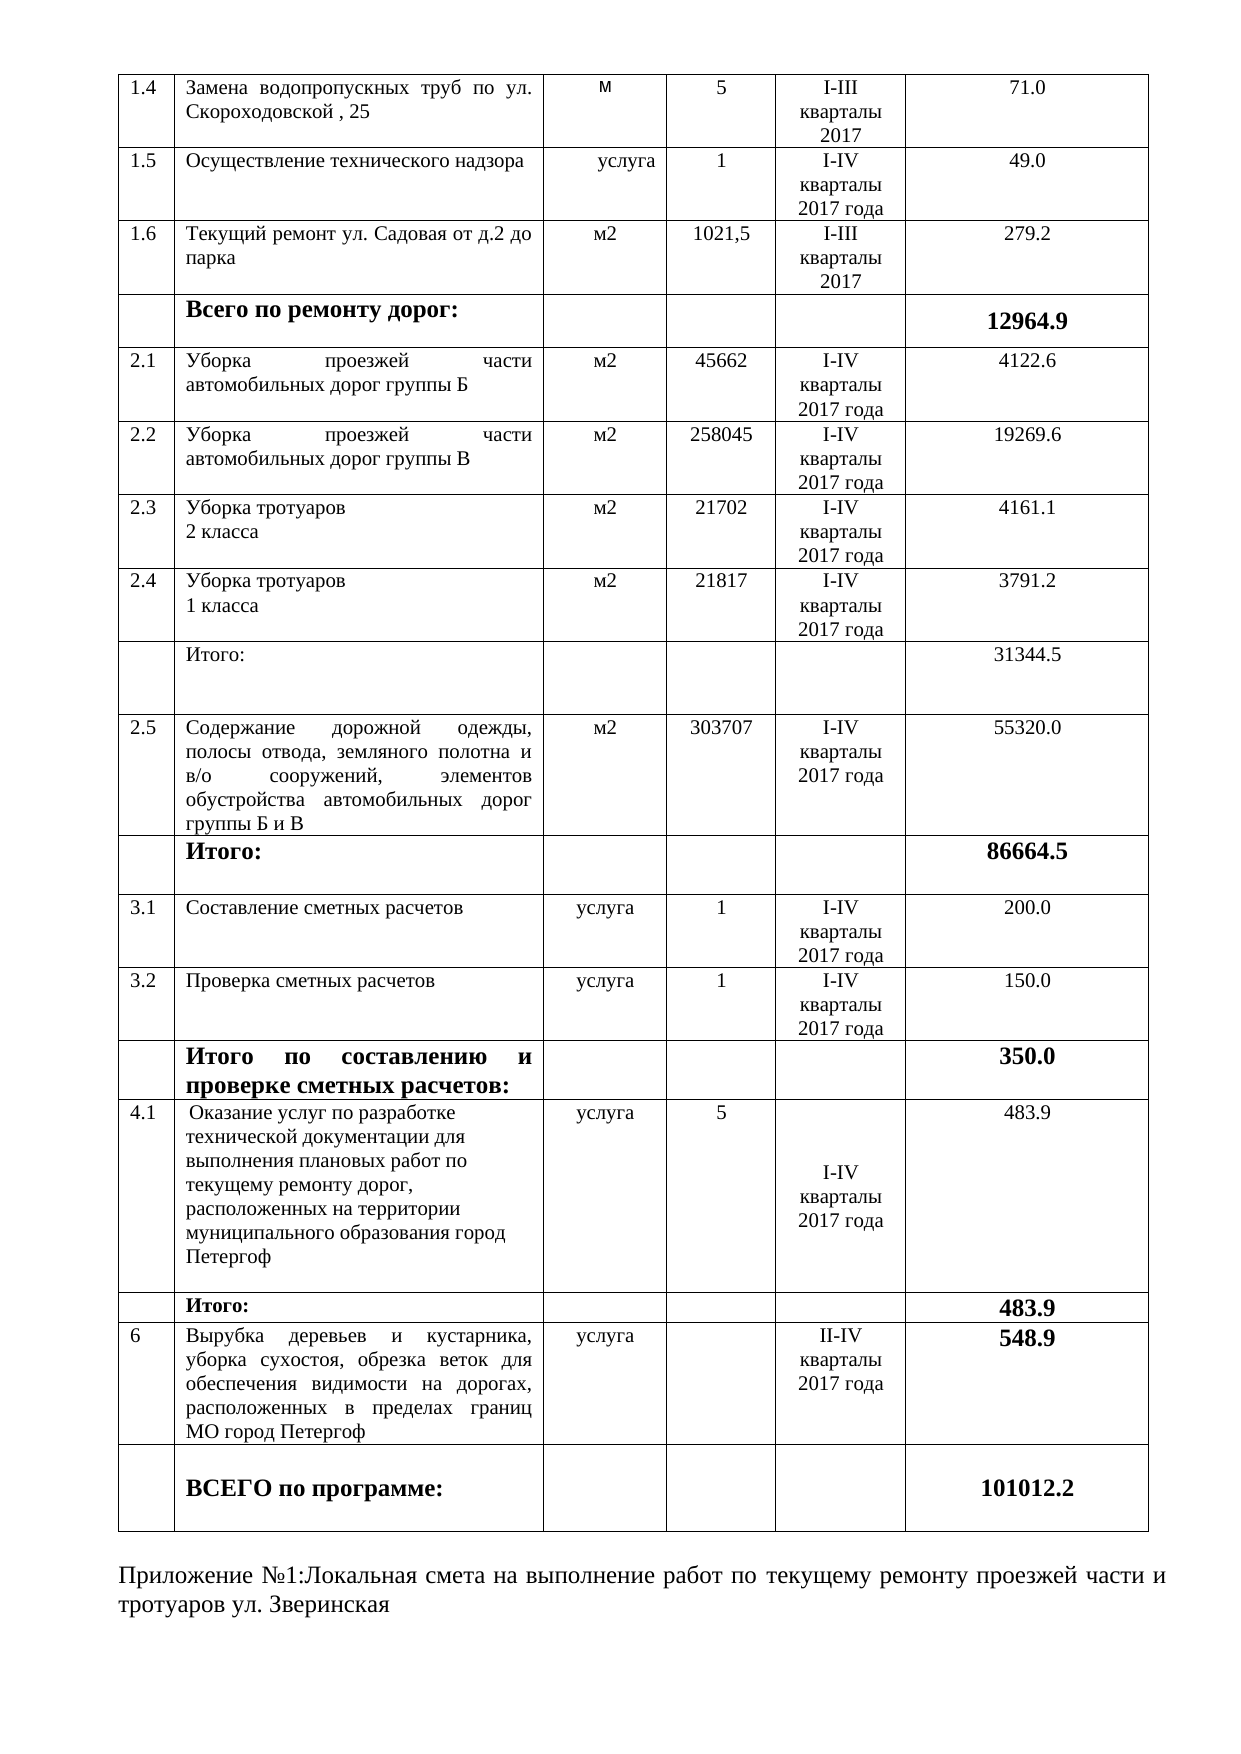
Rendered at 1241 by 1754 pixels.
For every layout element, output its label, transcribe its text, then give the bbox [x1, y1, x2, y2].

table_cell [544, 1293, 666, 1322]
table_cell [119, 1041, 174, 1099]
table_cell [119, 1293, 174, 1322]
table_cell 548.9 [906, 1323, 1148, 1443]
table_cell 49.0 [906, 148, 1148, 220]
table_cell м2 [544, 422, 666, 494]
table_cell Составление сметных расчетов [175, 895, 543, 967]
table_cell 4.1 [119, 1100, 174, 1292]
table_cell [119, 642, 174, 714]
table_cell 258045 [667, 422, 775, 494]
table_cell Уборка тротуаров 1 класса [175, 569, 543, 641]
table_cell Замена водопропускных труб по ул. Скороходовской , 25 [175, 75, 543, 147]
table_cell Содержание дорожной одежды, полосы отвода, земляного полотна и в/о сооружений, элементов обустройства автомобильных дорог группы Б и В [175, 715, 543, 835]
table_cell Итого: [175, 836, 543, 894]
table_cell [667, 1293, 775, 1322]
table_cell 12964.9 [906, 295, 1148, 347]
table_cell м2 [544, 715, 666, 835]
table_cell Итого: [175, 642, 543, 714]
table_cell 1 [667, 968, 775, 1040]
table_cell 1 [667, 895, 775, 967]
table_cell 2.4 [119, 569, 174, 641]
table_cell 31344.5 [906, 642, 1148, 714]
table_cell I-IV кварталы 2017 года [776, 569, 905, 641]
table_cell Всего по ремонту дорог: [175, 295, 543, 347]
table_cell [776, 836, 905, 894]
table_cell [776, 295, 905, 347]
table_cell 1.4 [119, 75, 174, 147]
table_cell м2 [544, 348, 666, 421]
table_cell услуга [544, 895, 666, 967]
table_cell 3.1 [119, 895, 174, 967]
table_cell [776, 1041, 905, 1099]
table_cell услуга [544, 148, 666, 220]
table_cell 55320.0 [906, 715, 1148, 835]
table_cell Уборка проезжей части автомобильных дорог группы В [175, 422, 543, 494]
table_cell [776, 642, 905, 714]
table_cell 2.1 [119, 348, 174, 421]
table_cell I-IV кварталы 2017 года [776, 1100, 905, 1292]
table_cell м2 [544, 569, 666, 641]
table_cell Итого: [175, 1293, 543, 1322]
table_cell I-IV кварталы 2017 года [776, 148, 905, 220]
table_cell м2 [544, 221, 666, 293]
table_cell 350.0 [906, 1041, 1148, 1099]
table_cell Итого по составлению и проверке сметных расчетов: [175, 1041, 543, 1099]
table_cell I-IV кварталы 2017 года [776, 968, 905, 1040]
table_cell I-IV кварталы 2017 года [776, 895, 905, 967]
table_cell 6 [119, 1323, 174, 1443]
table_cell II-IV кварталы 2017 года [776, 1323, 905, 1443]
table_cell [667, 1445, 775, 1531]
table_cell 3791.2 [906, 569, 1148, 641]
table_cell услуга [544, 968, 666, 1040]
table_cell 2.3 [119, 495, 174, 567]
table_cell I-IV кварталы 2017 года [776, 348, 905, 421]
table_cell 1 [667, 148, 775, 220]
table_cell 45662 [667, 348, 775, 421]
table_cell 1.6 [119, 221, 174, 293]
table_cell [544, 642, 666, 714]
table_cell [667, 836, 775, 894]
table_cell [544, 1445, 666, 1531]
table_cell 150.0 [906, 968, 1148, 1040]
table_cell Осуществление технического надзора [175, 148, 543, 220]
text Приложение №1:Локальная смета на выполнение работ по текущему ремонту проезжей части и тротуаров ул. Зверинская [118, 1561, 1167, 1618]
table_cell 4122.6 [906, 348, 1148, 421]
table_cell [544, 1041, 666, 1099]
table_cell [667, 642, 775, 714]
table_cell Вырубка деревьев и кустарника, уборка сухостоя, обрезка веток для обеспечения видимости на дорогах, расположенных в пределах границ МО город Петергоф [175, 1323, 543, 1443]
table_cell 21702 [667, 495, 775, 567]
table_cell м2 [544, 495, 666, 567]
table_cell 3.2 [119, 968, 174, 1040]
table_cell I-III кварталы 2017 [776, 221, 905, 293]
table_cell [667, 295, 775, 347]
table_cell [776, 1293, 905, 1322]
table_cell 86664.5 [906, 836, 1148, 894]
table_cell I-IV кварталы 2017 года [776, 495, 905, 567]
table_cell м [544, 75, 666, 147]
table_cell I-IV кварталы 2017 года [776, 715, 905, 835]
table_cell [119, 836, 174, 894]
table_cell [776, 1445, 905, 1531]
table_cell 1021,5 [667, 221, 775, 293]
table_cell Текущий ремонт ул. Садовая от д.2 до парка [175, 221, 543, 293]
table_cell [544, 836, 666, 894]
table_cell [667, 1041, 775, 1099]
table_cell 2.2 [119, 422, 174, 494]
table_cell 5 [667, 75, 775, 147]
table_cell [667, 1323, 775, 1443]
table_cell услуга [544, 1100, 666, 1292]
table_cell 483.9 [906, 1100, 1148, 1292]
table_cell 303707 [667, 715, 775, 835]
table_cell [119, 1445, 174, 1531]
table_cell 21817 [667, 569, 775, 641]
table_cell [119, 295, 174, 347]
table_cell Оказание услуг по разработке технической документации для выполнения плановых работ по текущему ремонту дорог, расположенных на территории муниципального образования город Петергоф- пояснительную записку. [175, 1100, 543, 1292]
table_cell 279.2 [906, 221, 1148, 293]
table_cell 200.0 [906, 895, 1148, 967]
table_cell 5 [667, 1100, 775, 1292]
table_cell I-IV кварталы 2017 года [776, 422, 905, 494]
table_cell 4161.1 [906, 495, 1148, 567]
table_cell I-III кварталы 2017 [776, 75, 905, 147]
table_cell Уборка тротуаров 2 класса [175, 495, 543, 567]
table_cell 1.5 [119, 148, 174, 220]
table_cell услуга [544, 1323, 666, 1443]
table_cell 2.5 [119, 715, 174, 835]
table_cell 71.0 [906, 75, 1148, 147]
table_cell Проверка сметных расчетов [175, 968, 543, 1040]
table_cell Уборка проезжей части автомобильных дорог группы Б [175, 348, 543, 421]
table_cell 483.9 [906, 1293, 1148, 1322]
table_cell 101012.2 [906, 1445, 1148, 1531]
table_cell 19269.6 [906, 422, 1148, 494]
table_cell [544, 295, 666, 347]
table_cell ВСЕГО по программе: [175, 1445, 543, 1531]
